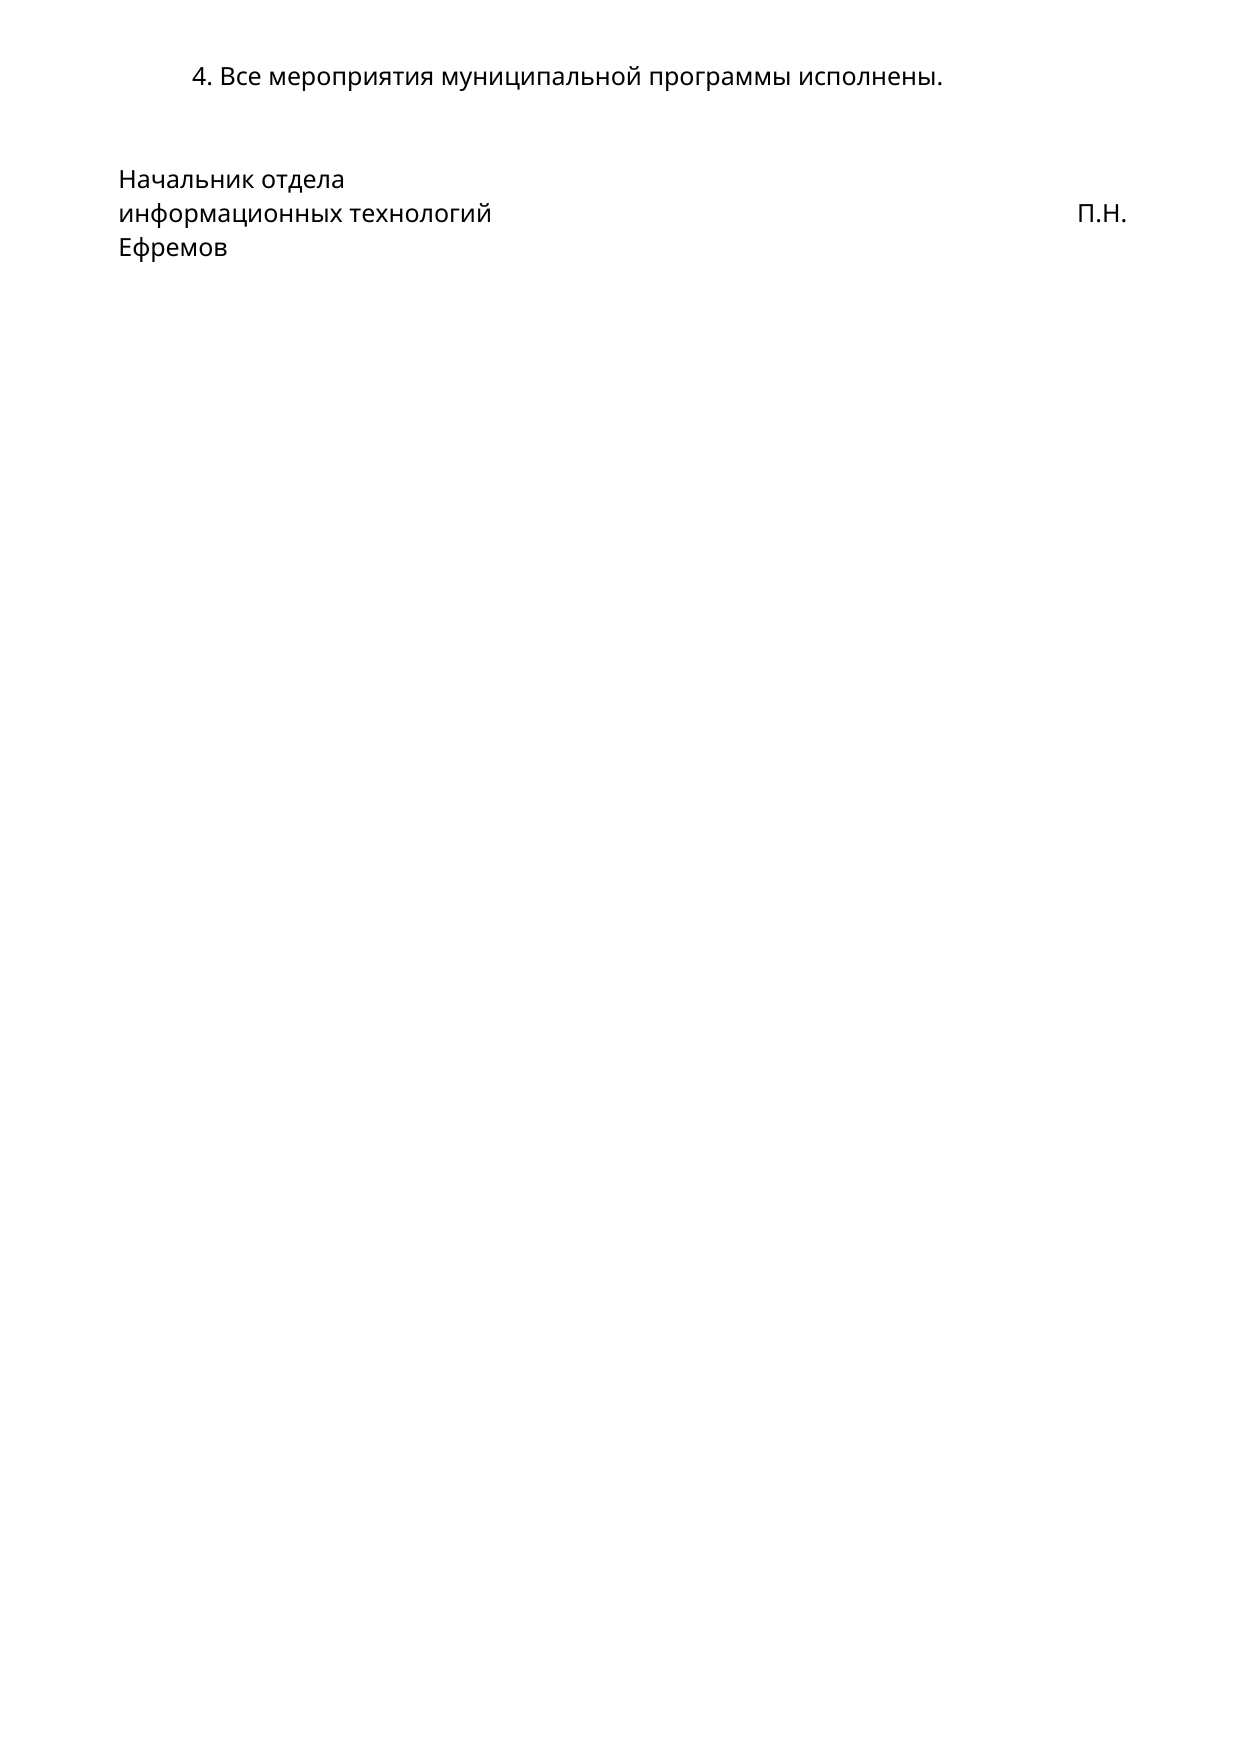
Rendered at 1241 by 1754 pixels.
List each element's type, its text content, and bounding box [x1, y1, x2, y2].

text 4. Все мероприятия муниципальной программы исполнены. [118, 59, 1181, 93]
text Начальник отдела [118, 161, 1181, 195]
text информационных технологий П.Н. Ефремов [118, 195, 1181, 263]
